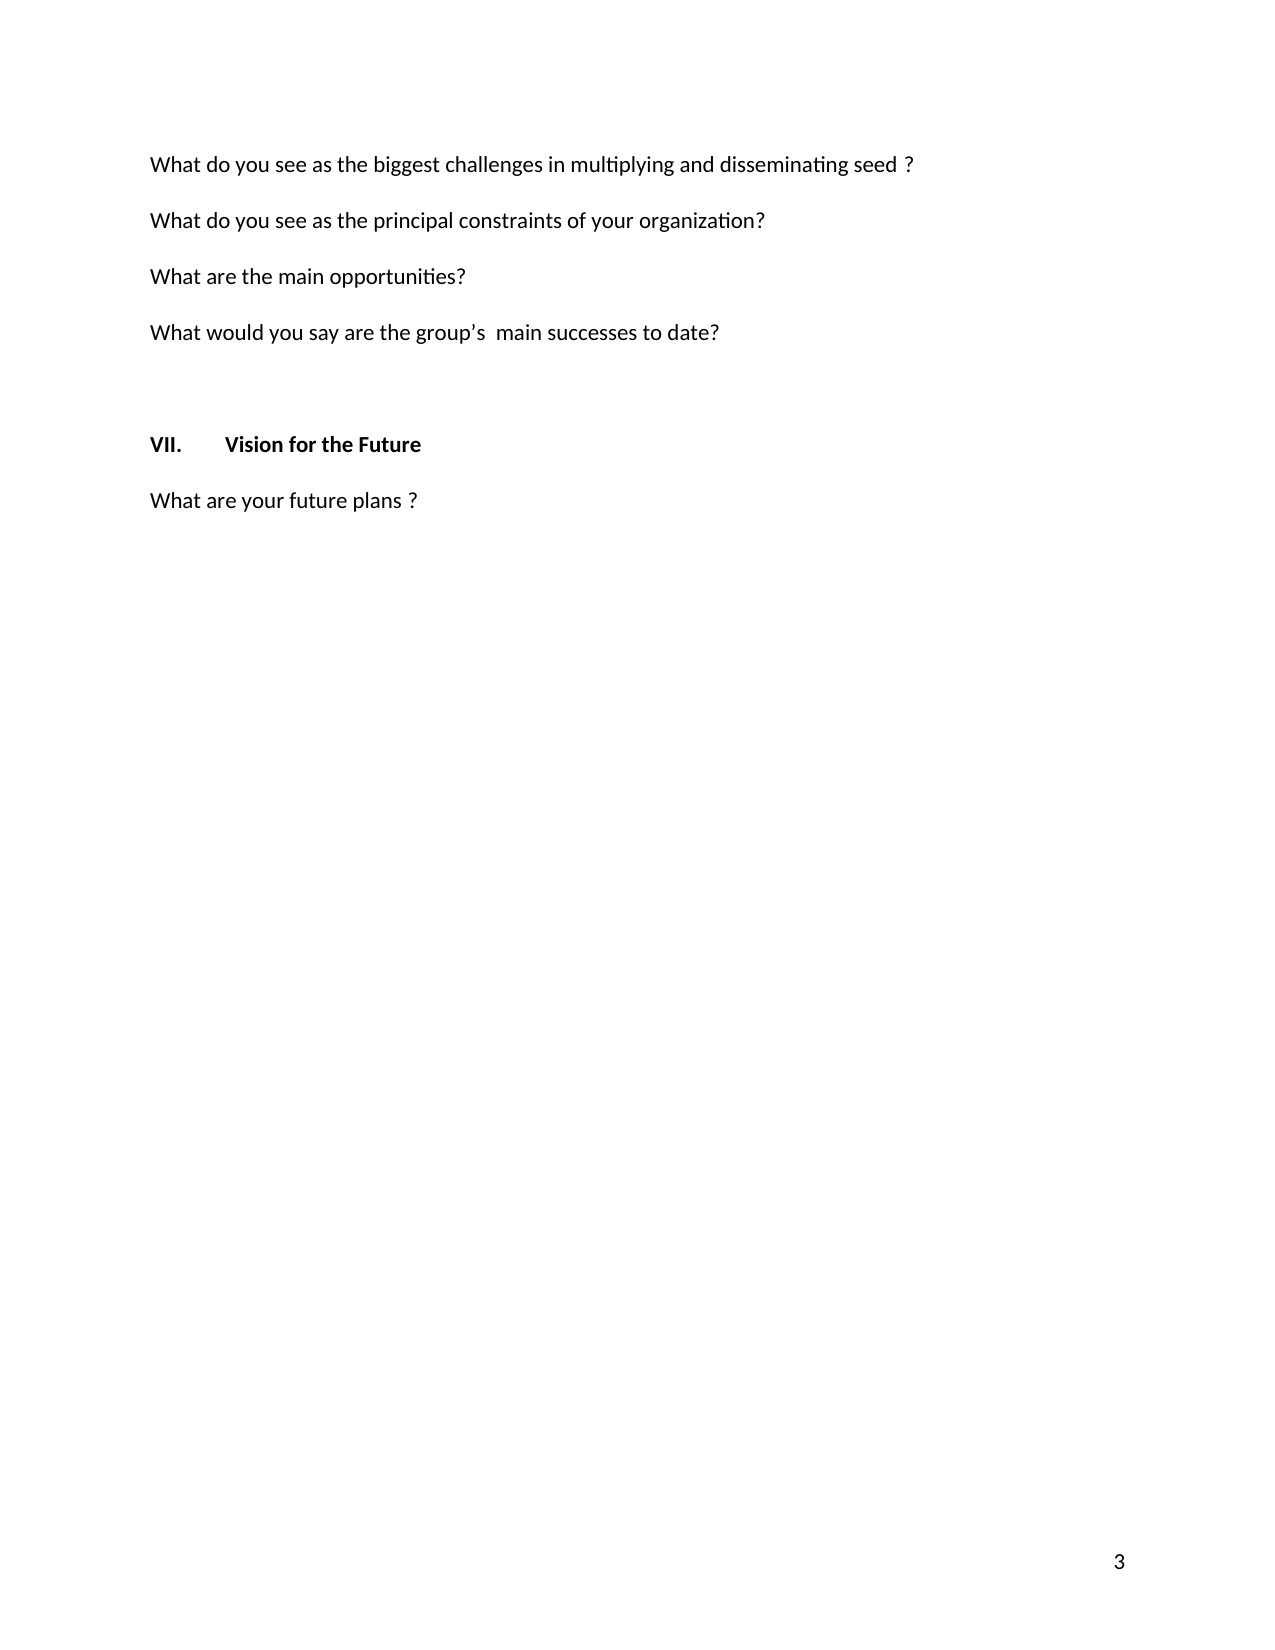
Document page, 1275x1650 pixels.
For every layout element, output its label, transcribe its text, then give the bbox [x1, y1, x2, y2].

text What are your future plans ? [150, 486, 1125, 514]
list Vision for the Future [150, 430, 1125, 458]
text What are the main opportunities? [150, 262, 1125, 290]
text What would you say are the group’s main successes to date? [150, 318, 1125, 346]
text What do you see as the principal constraints of your organization? [150, 206, 1125, 234]
text What do you see as the biggest challenges in multiplying and disseminating seed ? [150, 150, 1125, 178]
